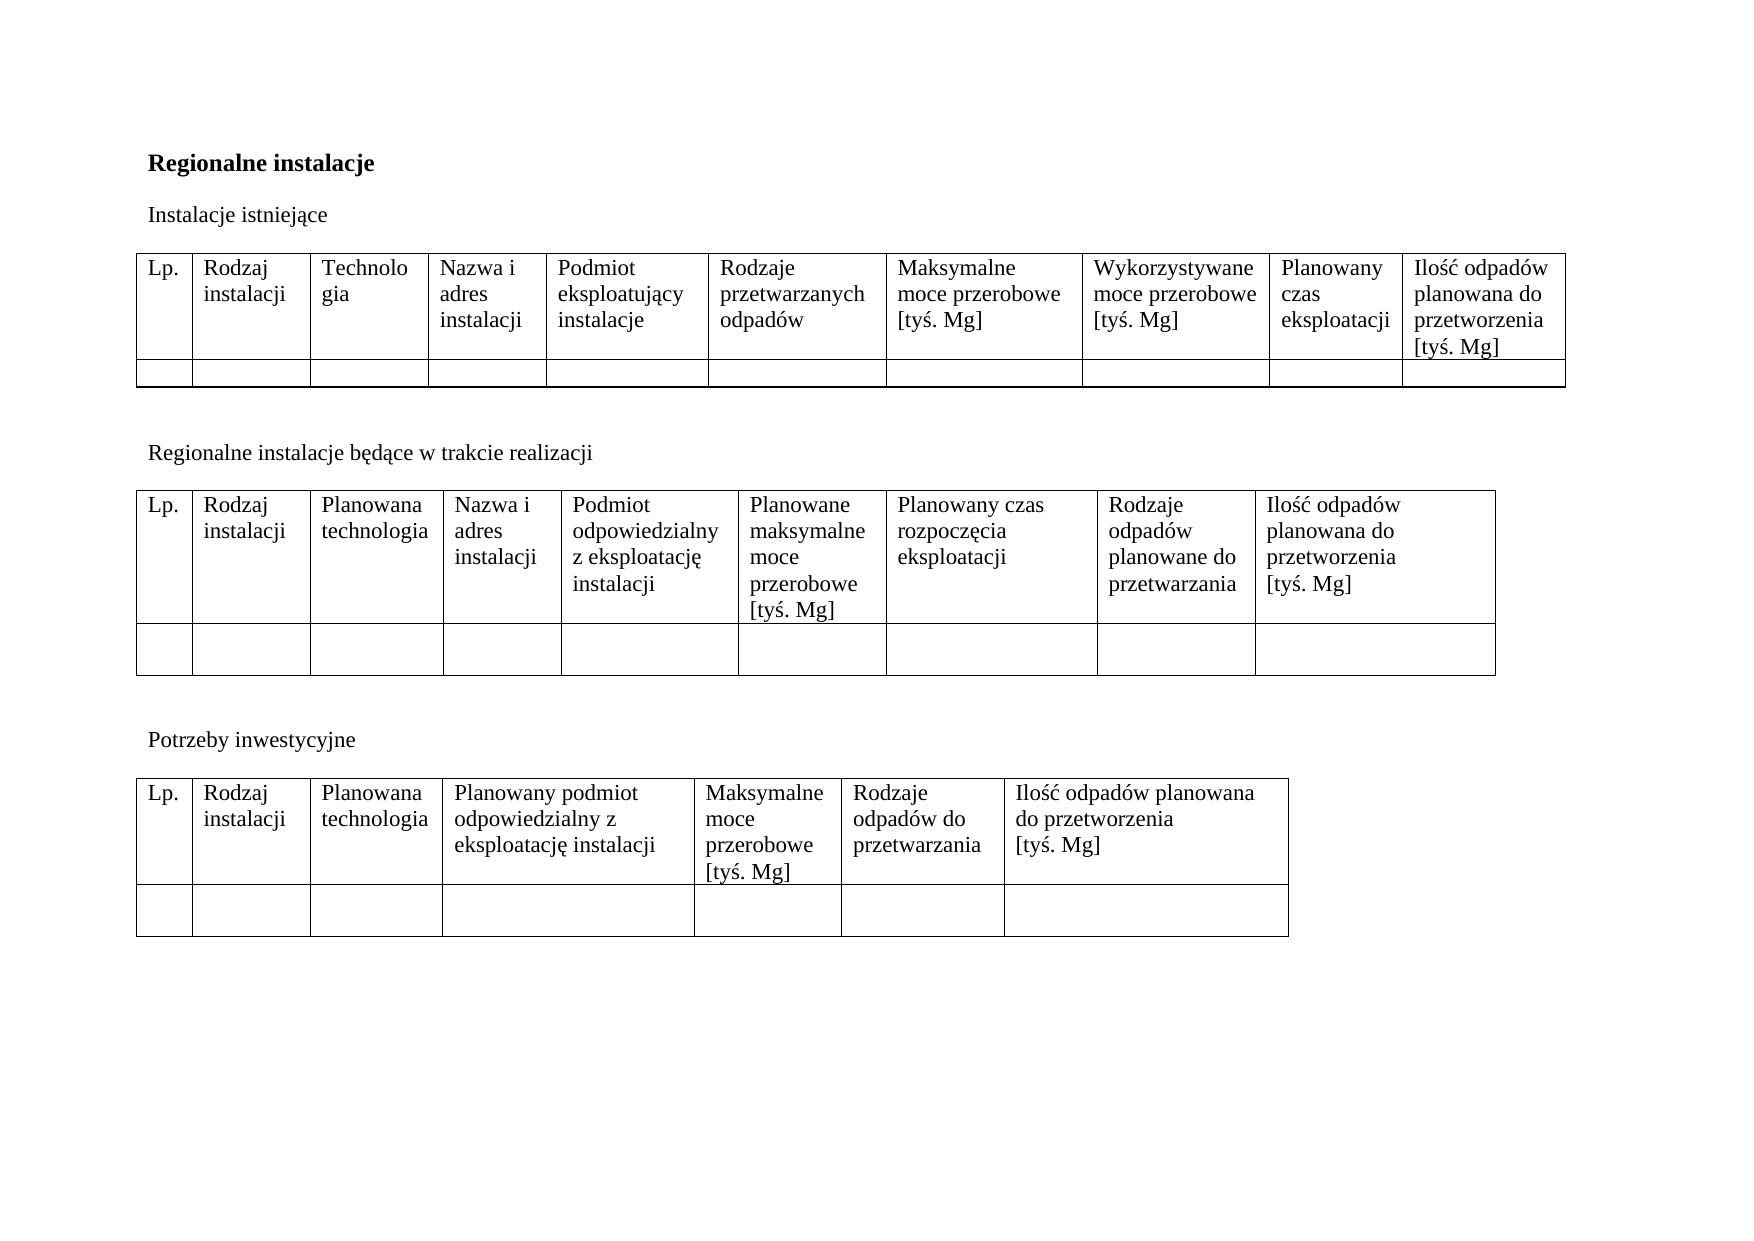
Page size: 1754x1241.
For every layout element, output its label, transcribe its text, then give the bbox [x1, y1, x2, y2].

table_header Planowana technologia [311, 779, 442, 884]
table_cell [842, 885, 1004, 936]
table_header Rodzaj instalacji [193, 254, 310, 359]
table_cell [443, 885, 694, 936]
table_header Podmiot odpowiedzialny z eksploatację instalacji [562, 491, 738, 622]
table_header Rodzaje odpadów do przetwarzania [842, 779, 1004, 884]
table_cell [311, 360, 428, 386]
table_cell [311, 885, 442, 936]
table_header Planowany czas rozpoczęcia eksploatacji [887, 491, 1097, 622]
table_header Nazwa i adres instalacji [444, 491, 561, 622]
table_cell [1005, 885, 1288, 936]
table_header Rodzaj instalacji [193, 779, 310, 884]
table_cell [193, 624, 310, 674]
table_cell [1403, 360, 1565, 386]
table_header Ilość odpadów planowana do przetworzenia [tyś. Mg] [1403, 254, 1565, 359]
table_header Nazwa i adres instalacji [429, 254, 546, 359]
text Regionalne instalacje będące w trakcie realizacji [148, 438, 1606, 465]
table_header Planowane maksymalne moce przerobowe [tyś. Mg] [739, 491, 886, 622]
table_cell [137, 360, 192, 386]
table_header Maksymalne moce przerobowe [tyś. Mg] [887, 254, 1082, 359]
table_cell [1083, 360, 1269, 386]
table_cell [193, 885, 310, 936]
table_header Rodzaje odpadów planowane do przetwarzania [1098, 491, 1255, 622]
table_cell [444, 624, 561, 674]
table_cell [739, 624, 886, 674]
table_cell [311, 624, 443, 674]
table_header Planowana technologia [311, 491, 443, 622]
table_cell [887, 360, 1082, 386]
table_cell [1270, 360, 1402, 386]
table_header Lp. [137, 254, 192, 359]
table_cell [137, 624, 192, 674]
table_header Lp. [137, 779, 192, 884]
table_cell [193, 360, 310, 386]
table_cell [137, 885, 192, 936]
table_header Ilość odpadów planowana do przetworzenia [tyś. Mg] [1005, 779, 1288, 884]
table_cell [709, 360, 886, 386]
text Potrzeby inwestycyjne [148, 727, 1606, 753]
table_header Rodzaje przetwarzanych odpadów [709, 254, 886, 359]
table_cell [429, 360, 546, 386]
table_cell [562, 624, 738, 674]
table_cell [1098, 624, 1255, 674]
table_cell [887, 624, 1097, 674]
table_cell [1256, 624, 1495, 674]
text Regionalne instalacje [148, 148, 1606, 176]
table_header Podmiot eksploatujący instalacje [547, 254, 708, 359]
table_header Ilość odpadów planowana do przetworzenia [tyś. Mg] [1256, 491, 1495, 622]
table_header Rodzaj instalacji [193, 491, 310, 622]
table_header Wykorzystywane moce przerobowe [tyś. Mg] [1083, 254, 1269, 359]
table_header Technologia [311, 254, 428, 359]
table_header Lp. [137, 491, 192, 622]
text Instalacje istniejące [148, 202, 1606, 228]
table_header Maksymalne moce przerobowe [tyś. Mg] [695, 779, 841, 884]
table_header Planowany podmiot odpowiedzialny z eksploatację instalacji [443, 779, 694, 884]
table_cell [547, 360, 708, 386]
table_cell [695, 885, 841, 936]
table_header Planowany czas eksploatacji [1270, 254, 1402, 359]
